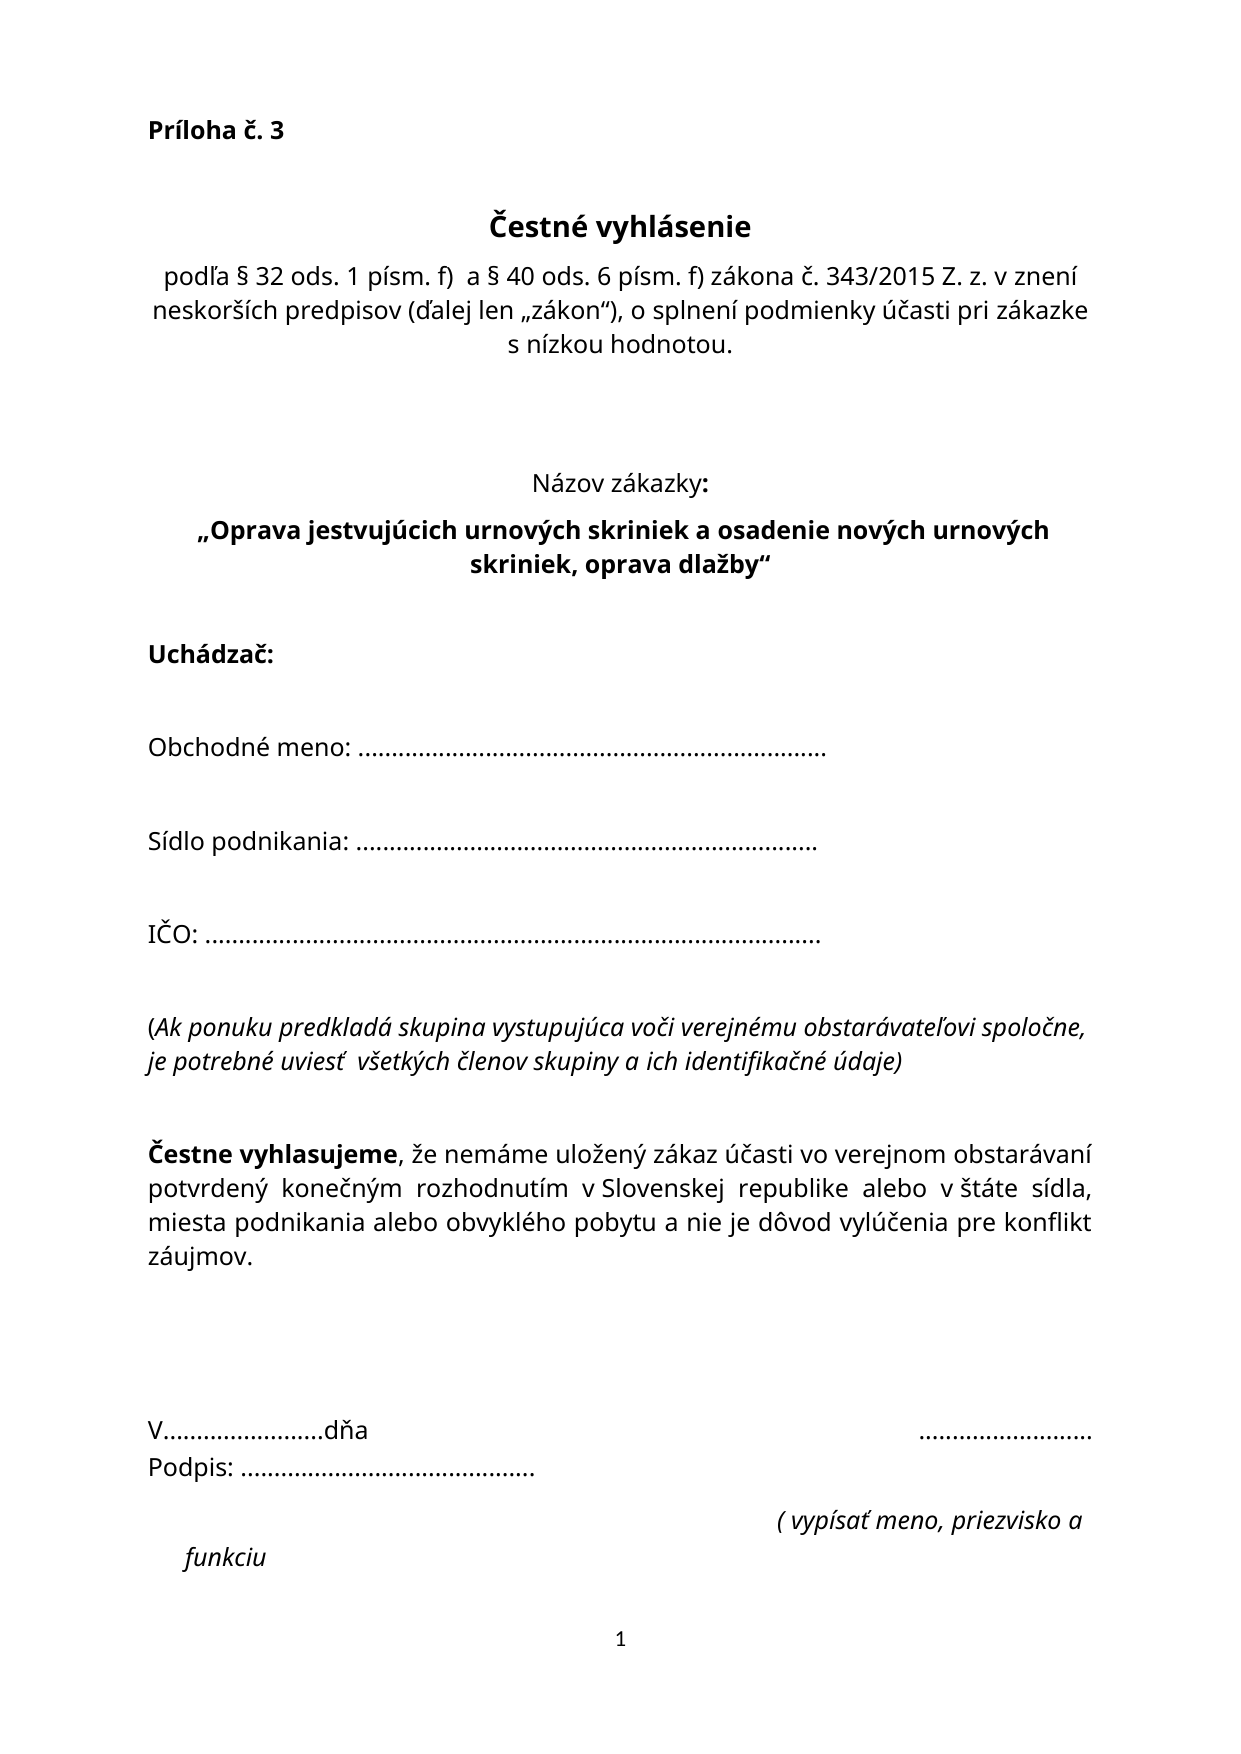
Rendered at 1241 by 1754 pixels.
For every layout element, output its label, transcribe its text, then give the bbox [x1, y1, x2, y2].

text Uchádzač: [148, 637, 1092, 671]
text ( vypísať meno, priezvisko a funkciu [185, 1503, 1092, 1574]
text Príloha č. 3 [148, 113, 1092, 147]
text Obchodné meno: ...................................................................... [148, 730, 1092, 764]
text Názov zákazky: [148, 466, 1092, 500]
text „Oprava jestvujúcich urnových skriniek a osadenie nových urnových skriniek, oprava dlažby“ [148, 513, 1092, 581]
text Čestne vyhlasujeme, že nemáme uložený zákaz účasti vo verejnom obstarávaní potvrdený konečným rozhodnutím v Slovenskej republike alebo v štáte sídla, miesta podnikania alebo obvyklého pobytu a nie je dôvod vylúčenia pre konflikt záujmov. [148, 1137, 1092, 1273]
text podľa § 32 ods. 1 písm. f) a § 40 ods. 6 písm. f) zákona č. 343/2015 Z. z. v znení neskorších predpisov (ďalej len „zákon“), o splnení podmienky účasti pri zákazke s nízkou hodnotou. [148, 258, 1092, 360]
text (Ak ponuku predkladá skupina vystupujúca voči verejnému obstarávateľovi spoločne, je potrebné uviesť všetkých členov skupiny a ich identifikačné údaje) [148, 1009, 1092, 1078]
text Čestné vyhlásenie [148, 206, 1092, 246]
text IČO: ............................................................................................ [148, 916, 1092, 950]
text Sídlo podnikania: ..................................................................... [148, 823, 1092, 857]
text V........................dňa .......................... Podpis: ............................................ [148, 1413, 1092, 1483]
